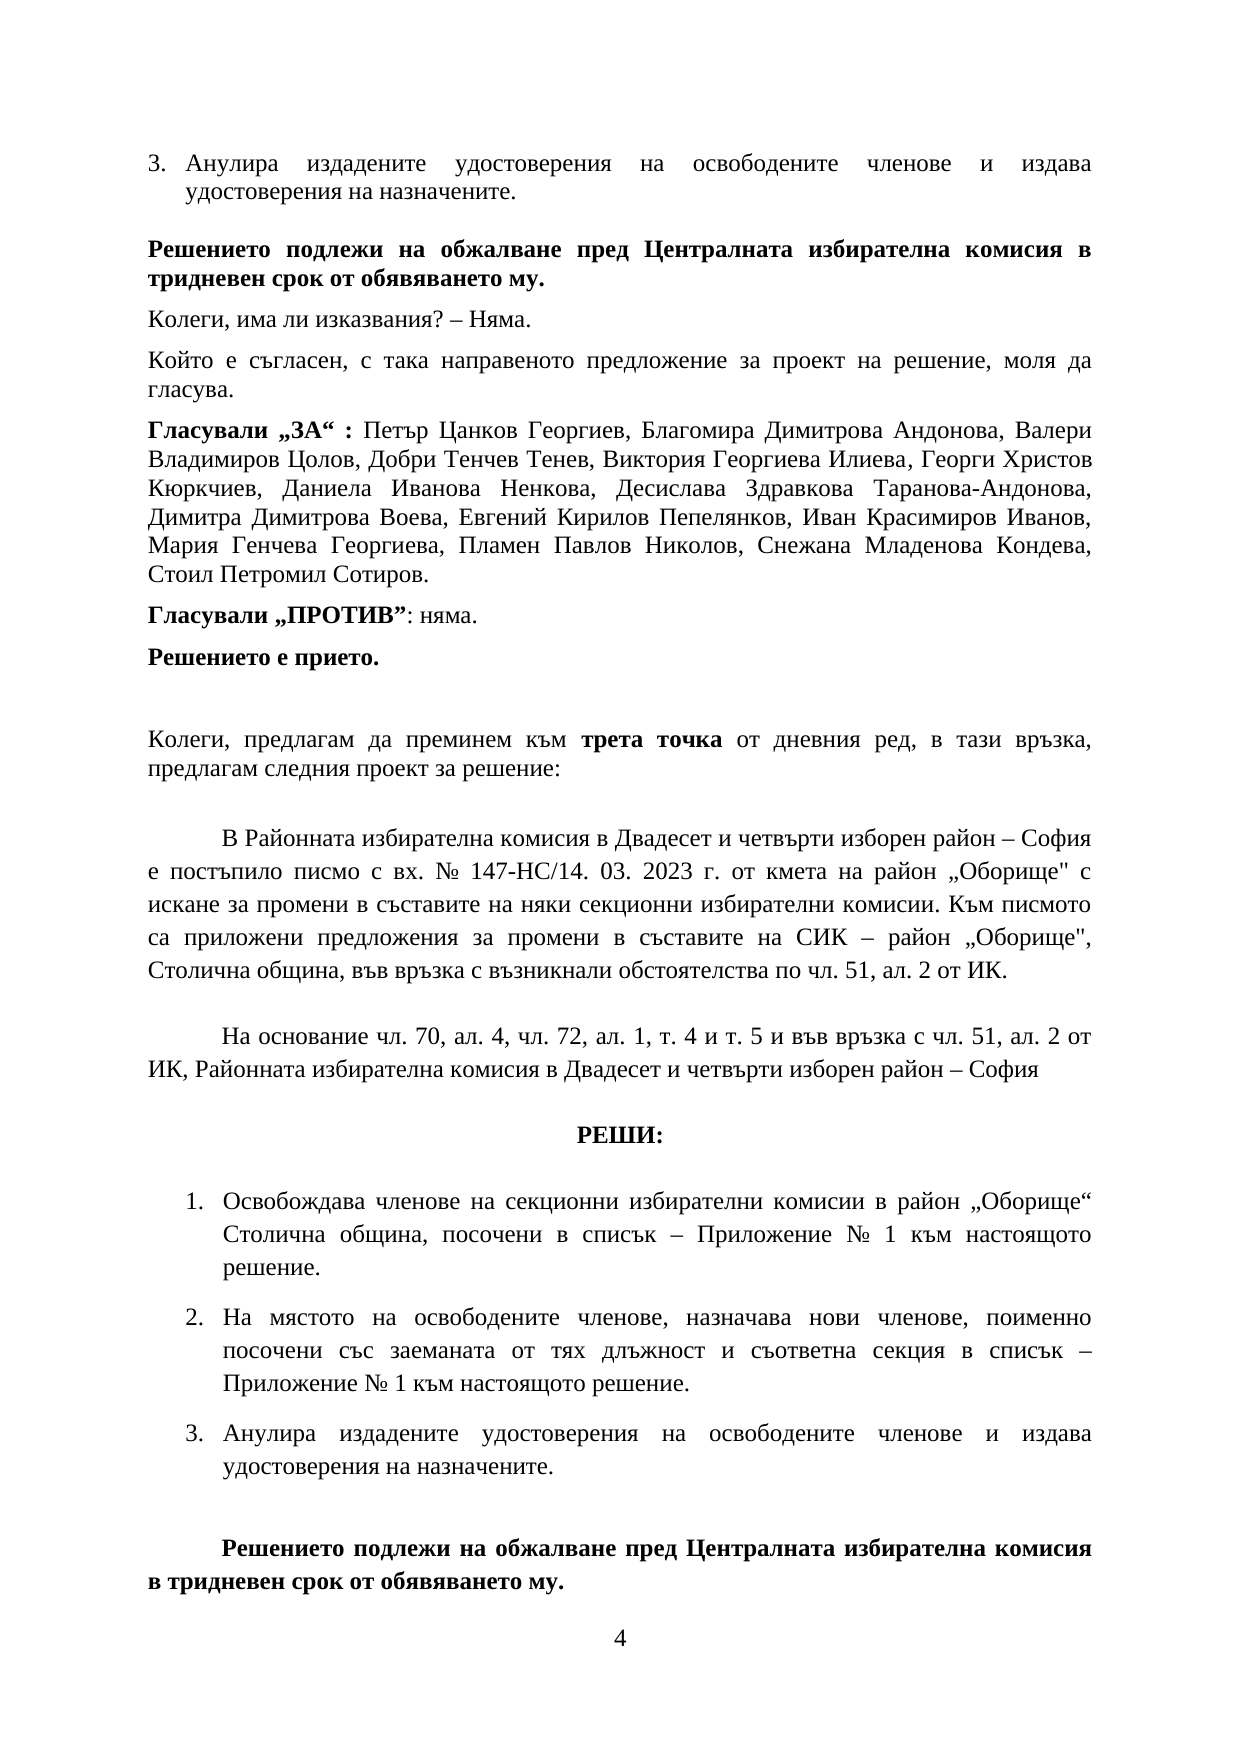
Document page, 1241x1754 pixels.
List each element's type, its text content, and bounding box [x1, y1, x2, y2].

text Гласували „ЗА“ : Петър Цанков Георгиев, Благомира Димитрова Андонова, Валери Владимиров Цолов, Добри Тенчев Тенев, Виктория Георгиева Илиева, Георги Христов Кюркчиев, Даниела Иванова Ненкова, Десислава Здравкова Таранова-Андонова, Димитра Димитрова Воева, Евгений Кирилов Пепелянков, Иван Красимиров Иванов, Мария Генчева Георгиева, Пламен Павлов Николов, Снежана Младенова Кондева, Стоил Петромил Сотиров. [148, 416, 1093, 588]
text Решението подлежи на обжалване пред Централната избирателна комисия в тридневен срок от обявяването му. [148, 1533, 1093, 1595]
text Който е съгласен, с така направеното предложение за проект на решение, моля да гласува. [148, 346, 1093, 403]
text Колеги, има ли изказвания? – Няма. [148, 304, 1093, 333]
list Освобождава членове на секционни избирателни комисии в район „Оборище“ Столична община, посочени в списък – Приложение № 1 към настоящото решение. [185, 1186, 1093, 1281]
text Колеги, предлагам да преминем към трета точка от дневния ред, в тази връзка, предлагам следния проект за решение: [148, 724, 1093, 782]
list Анулира издадените удостоверения на освободените членове и издава удостоверения на назначените. [148, 148, 1093, 205]
text РЕШИ: [148, 1120, 1093, 1149]
text На основание чл. 70, ал. 4, чл. 72, ал. 1, т. 4 и т. 5 и във връзка с чл. 51, ал. 2 от ИК, Районната избирателна комисия в Двадесет и четвърти изборен район – София [148, 1021, 1093, 1083]
list Анулира издадените удостоверения на освободените членове и издава удостоверения на назначените. [185, 1418, 1093, 1479]
text Решението подлежи на обжалване пред Централната избирателна комисия в тридневен срок от обявяването му. [148, 234, 1093, 292]
text Гласували „ПРОТИВ”: няма. [148, 601, 1093, 629]
text Решението е прието. [148, 642, 1093, 671]
list На мястото на освободените членове, назначава нови членове, поименно посочени със заеманата от тях длъжност и съответна секция в списък – Приложение № 1 към настоящото решение. [185, 1302, 1093, 1397]
text В Районната избирателна комисия в Двадесет и четвърти изборен район – София е постъпило писмо с вх. № 147-НС/14. 03. 2023 г. от кмета на район „Оборище" с искане за промени в съставите на няки секционни избирателни комисии. Към писмото са приложени предложения за промени в съставите на СИК – район „Оборище", Столична община, във връзка с възникнали обстоятелства по чл. 51, ал. 2 от ИК. [148, 823, 1093, 984]
